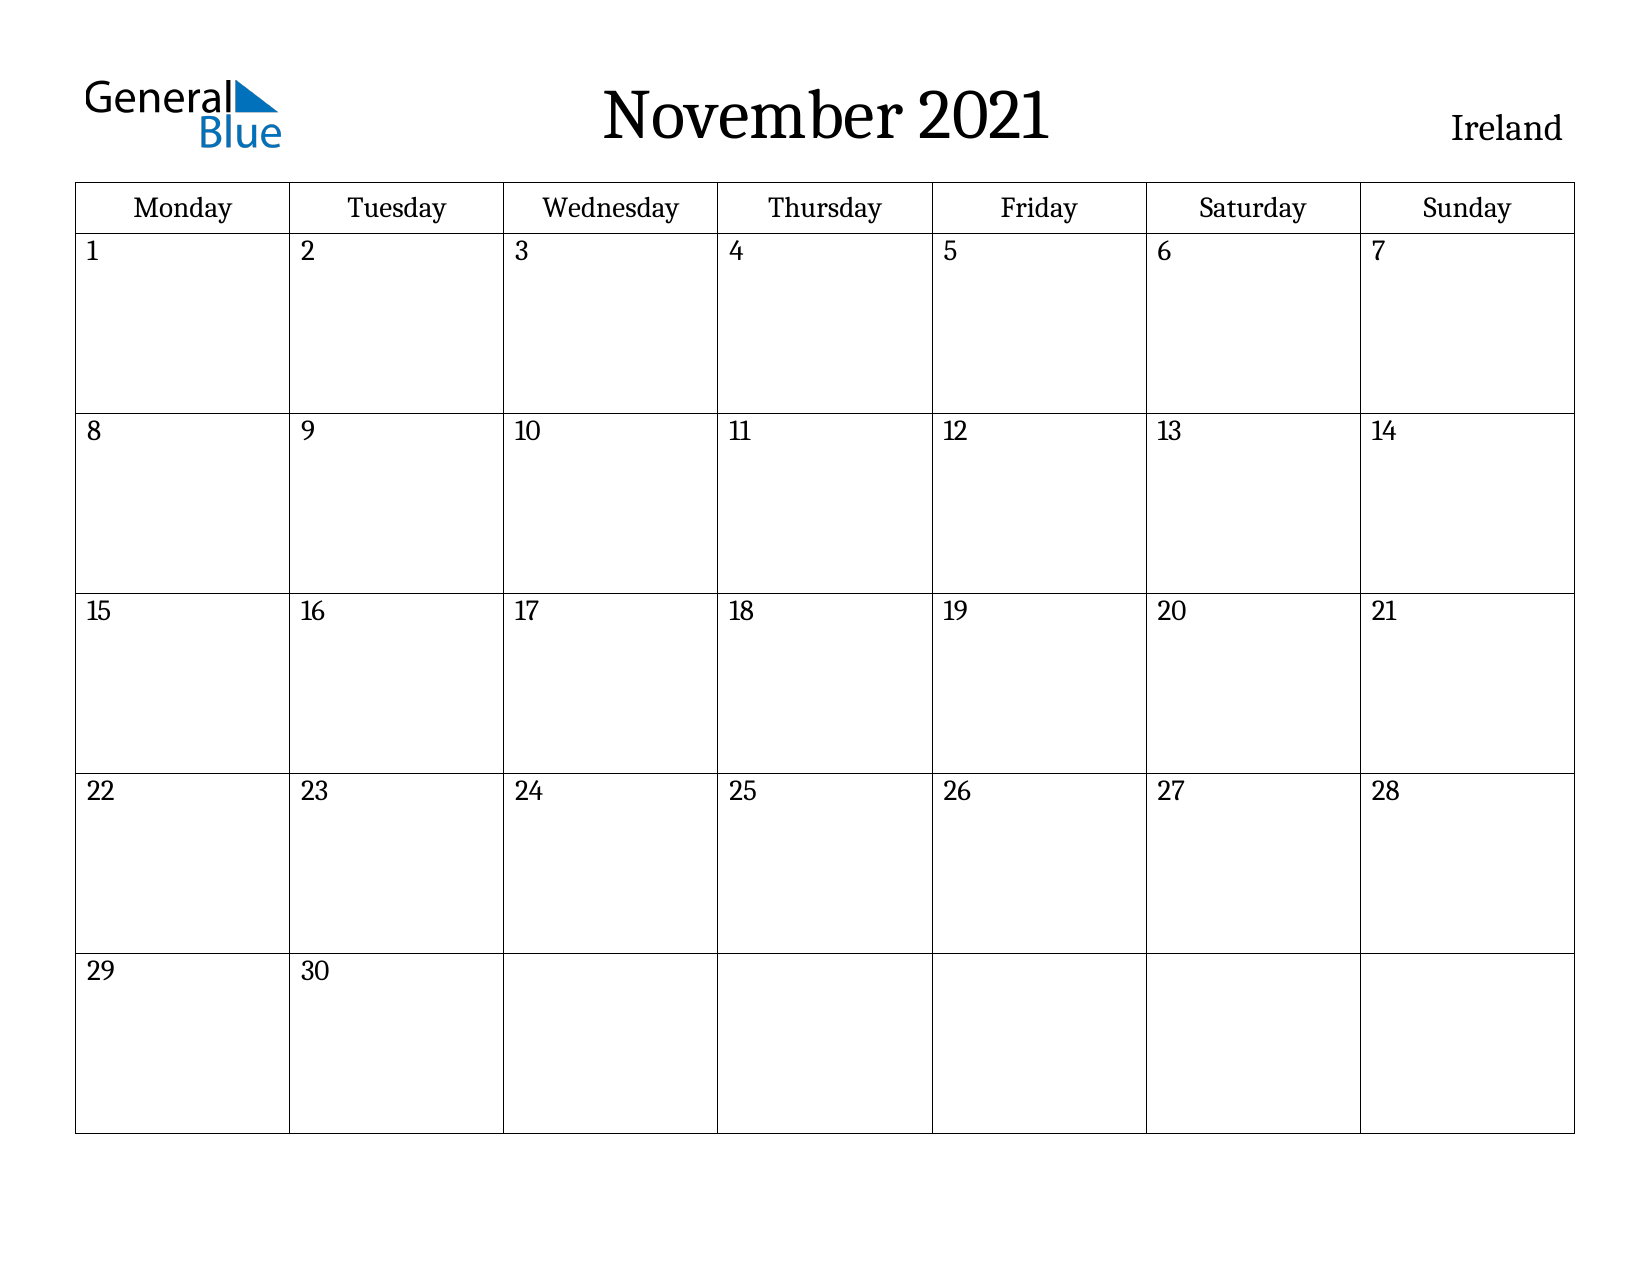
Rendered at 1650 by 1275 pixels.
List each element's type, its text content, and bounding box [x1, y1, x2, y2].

table_cell 6 [1147, 234, 1360, 267]
table_cell [718, 954, 932, 987]
table_cell [1147, 448, 1360, 593]
table_header Ireland [1146, 75, 1574, 182]
table_cell 5 [933, 234, 1146, 267]
table_cell [1147, 267, 1360, 413]
table_cell Wednesday [504, 183, 717, 233]
table_cell 21 [1361, 594, 1574, 627]
table_cell 10 [504, 414, 717, 447]
table_cell 13 [1147, 414, 1360, 447]
table_cell [718, 808, 932, 953]
table_cell [1147, 954, 1360, 987]
table_cell [504, 954, 717, 987]
table_cell [76, 448, 289, 593]
table_cell 1 [76, 234, 289, 267]
picture [86, 80, 281, 148]
table_cell [76, 808, 289, 953]
table_cell 26 [933, 774, 1146, 807]
table_cell [1147, 988, 1360, 1133]
table_cell 2 [290, 234, 503, 267]
table_cell [933, 627, 1146, 773]
table_cell [290, 627, 503, 773]
table_cell Sunday [1361, 183, 1574, 233]
table_cell 15 [76, 594, 289, 627]
table_cell 28 [1361, 774, 1574, 807]
table_cell [933, 808, 1146, 953]
table_cell 18 [718, 594, 932, 627]
table_cell [718, 448, 932, 593]
table_cell 30 [290, 954, 503, 987]
table_cell [1361, 988, 1574, 1133]
table_cell 16 [290, 594, 503, 627]
table_cell 27 [1147, 774, 1360, 807]
table_cell [933, 267, 1146, 413]
table_cell [76, 627, 289, 773]
table_cell 24 [504, 774, 717, 807]
table_cell [1361, 627, 1574, 773]
table_cell [1361, 448, 1574, 593]
table_cell 14 [1361, 414, 1574, 447]
table_cell [933, 988, 1146, 1133]
table_cell [1361, 808, 1574, 953]
table_cell [718, 267, 932, 413]
table_cell 25 [718, 774, 932, 807]
table_header [76, 75, 503, 182]
table_cell [290, 808, 503, 953]
table_cell 29 [76, 954, 289, 987]
table_cell 8 [76, 414, 289, 447]
table_cell [1361, 267, 1574, 413]
table_cell 7 [1361, 234, 1574, 267]
table_cell [1147, 627, 1360, 773]
table_cell 3 [504, 234, 717, 267]
table_cell 9 [290, 414, 503, 447]
table_cell 19 [933, 594, 1146, 627]
table_cell [1147, 808, 1360, 953]
table_cell 11 [718, 414, 932, 447]
table_cell [718, 988, 932, 1133]
table_cell 23 [290, 774, 503, 807]
table_cell Tuesday [290, 183, 503, 233]
table_cell [76, 988, 289, 1133]
table_cell [290, 448, 503, 593]
table_cell [933, 954, 1146, 987]
table_cell [290, 988, 503, 1133]
table_cell 17 [504, 594, 717, 627]
table_cell [504, 267, 717, 413]
table_cell Friday [933, 183, 1146, 233]
table_cell Saturday [1147, 183, 1360, 233]
table_cell [1361, 954, 1574, 987]
table_cell Thursday [718, 183, 932, 233]
table_cell [504, 448, 717, 593]
table_cell [290, 267, 503, 413]
table_cell [76, 267, 289, 413]
table_cell [504, 808, 717, 953]
table_cell 22 [76, 774, 289, 807]
table_cell Monday [76, 183, 289, 233]
table_cell [933, 448, 1146, 593]
table_cell [718, 627, 932, 773]
table_cell [504, 988, 717, 1133]
table_cell 12 [933, 414, 1146, 447]
table_cell 20 [1147, 594, 1360, 627]
table_header November 2021 [504, 75, 1146, 182]
table_cell [504, 627, 717, 773]
table_cell 4 [718, 234, 932, 267]
